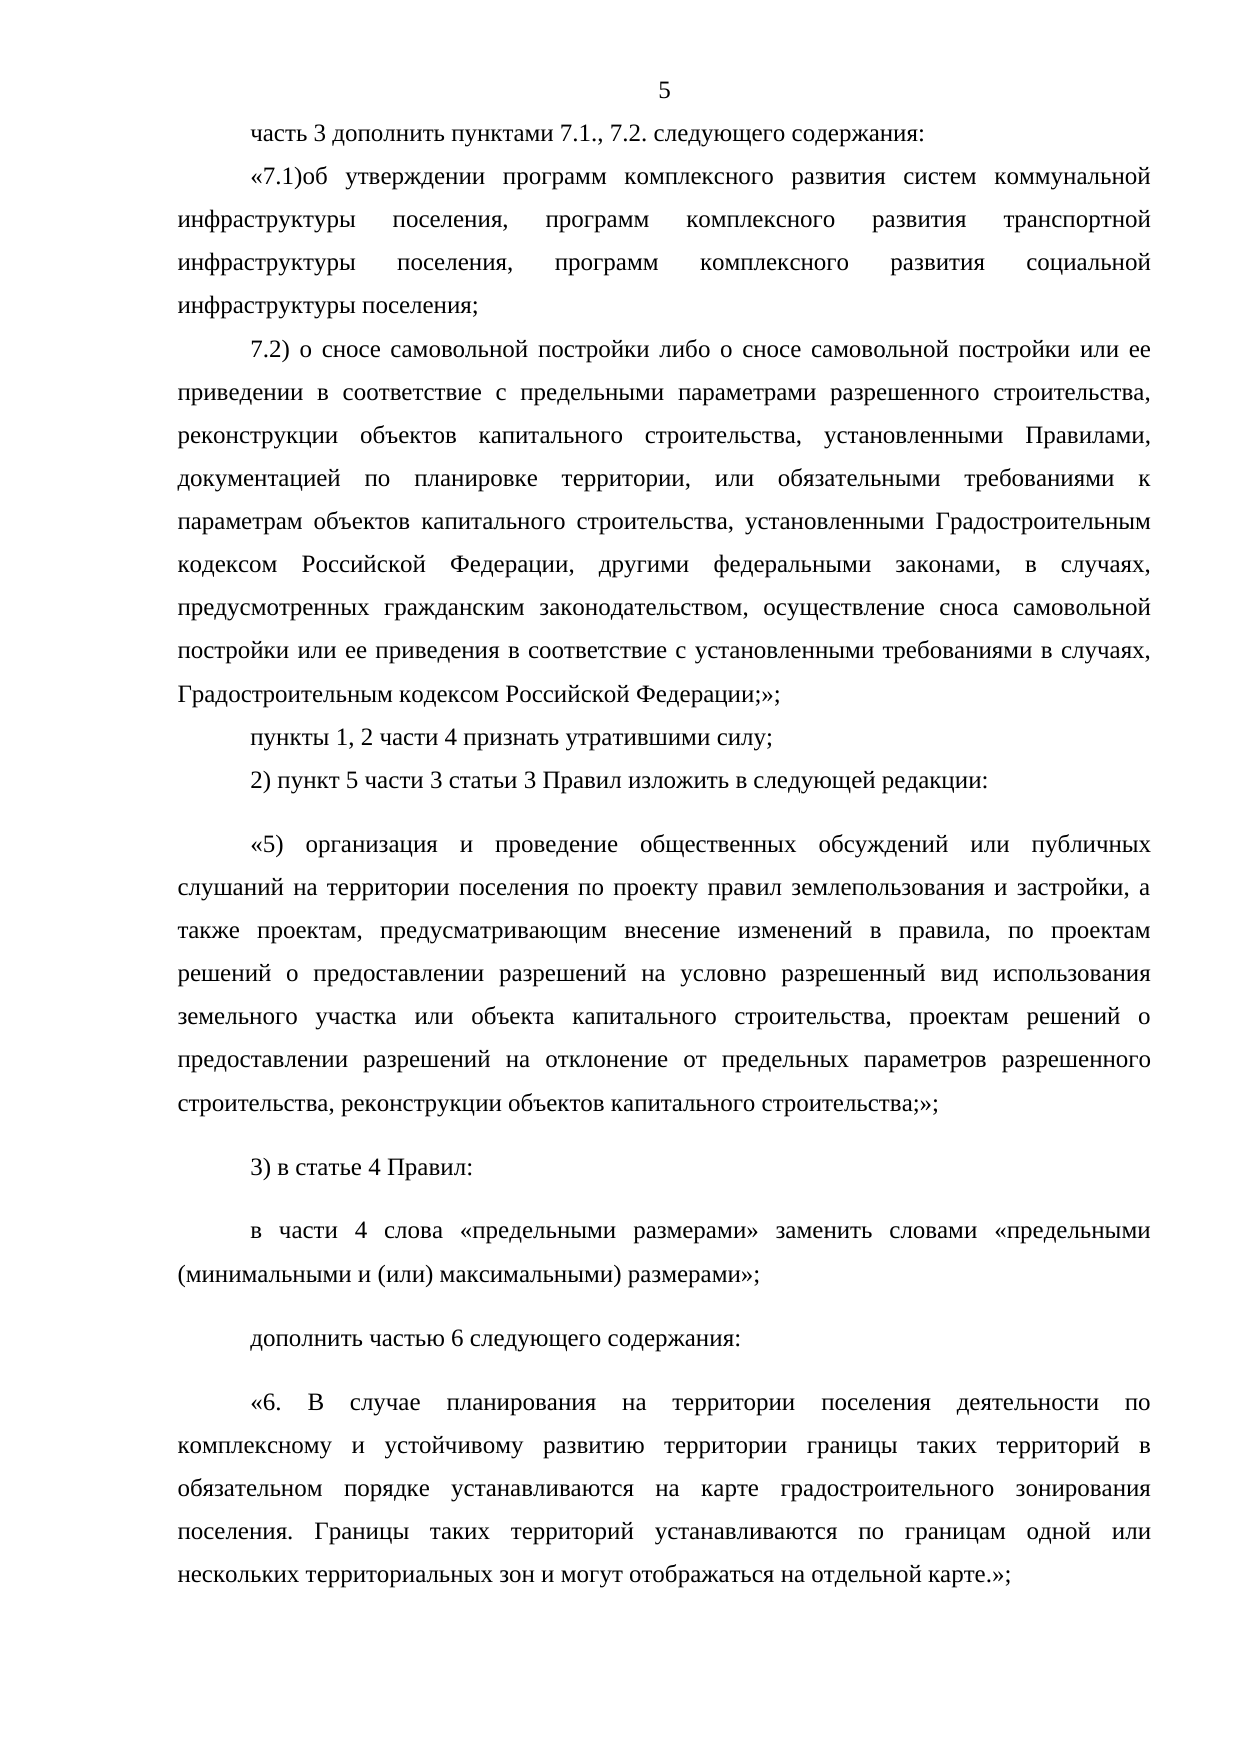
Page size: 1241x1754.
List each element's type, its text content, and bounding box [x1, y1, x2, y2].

text пункты 1, 2 части 4 признать утратившими силу; [177, 722, 1152, 751]
text 7.2) о сносе самовольной постройки либо о сносе самовольной постройки или ее приведении в соответствие с предельными параметрами разрешенного строительства, реконструкции объектов капитального строительства, установленными Правилами, документацией по планировке территории, или обязательными требованиями к параметрам объектов капитального строительства, установленными Градостроительным кодексом Российской Федерации, другими федеральными законами, в случаях, предусмотренных гражданским законодательством, осуществление сноса самовольной постройки или ее приведения в соответствие с установленными требованиями в случаях, Градостроительным кодексом Российской Федерации;»; [177, 334, 1152, 707]
text 2) пункт 5 части 3 статьи 3 Правил изложить в следующей редакции: [177, 765, 1152, 794]
text в части 4 слова «предельными размерами» заменить словами «предельными (минимальными и (или) максимальными) размерами»; [177, 1216, 1152, 1287]
text «5) организация и проведение общественных обсуждений или публичных слушаний на территории поселения по проекту правил землепользования и застройки, а также проектам, предусматривающим внесение изменений в правила, по проектам решений о предоставлении разрешений на условно разрешенный вид использования земельного участка или объекта капитального строительства, проектам решений о предоставлении разрешений на отклонение от предельных параметров разрешенного строительства, реконструкции объектов капитального строительства;»; [177, 829, 1152, 1116]
text «7.1)об утверждении программ комплексного развития систем коммунальной инфраструктуры поселения, программ комплексного развития транспортной инфраструктуры поселения, программ комплексного развития социальной инфраструктуры поселения; [177, 161, 1152, 319]
text «6. В случае планирования на территории поселения деятельности по комплексному и устойчивому развитию территории границы таких территорий в обязательном порядке устанавливаются на карте градостроительного зонирования поселения. Границы таких территорий устанавливаются по границам одной или нескольких территориальных зон и могут отображаться на отдельной карте.»; [177, 1387, 1152, 1588]
text 3) в статье 4 Правил: [177, 1152, 1152, 1180]
text дополнить частью 6 следующего содержания: [177, 1323, 1152, 1351]
text часть 3 дополнить пунктами 7.1., 7.2. следующего содержания: [177, 118, 1152, 147]
